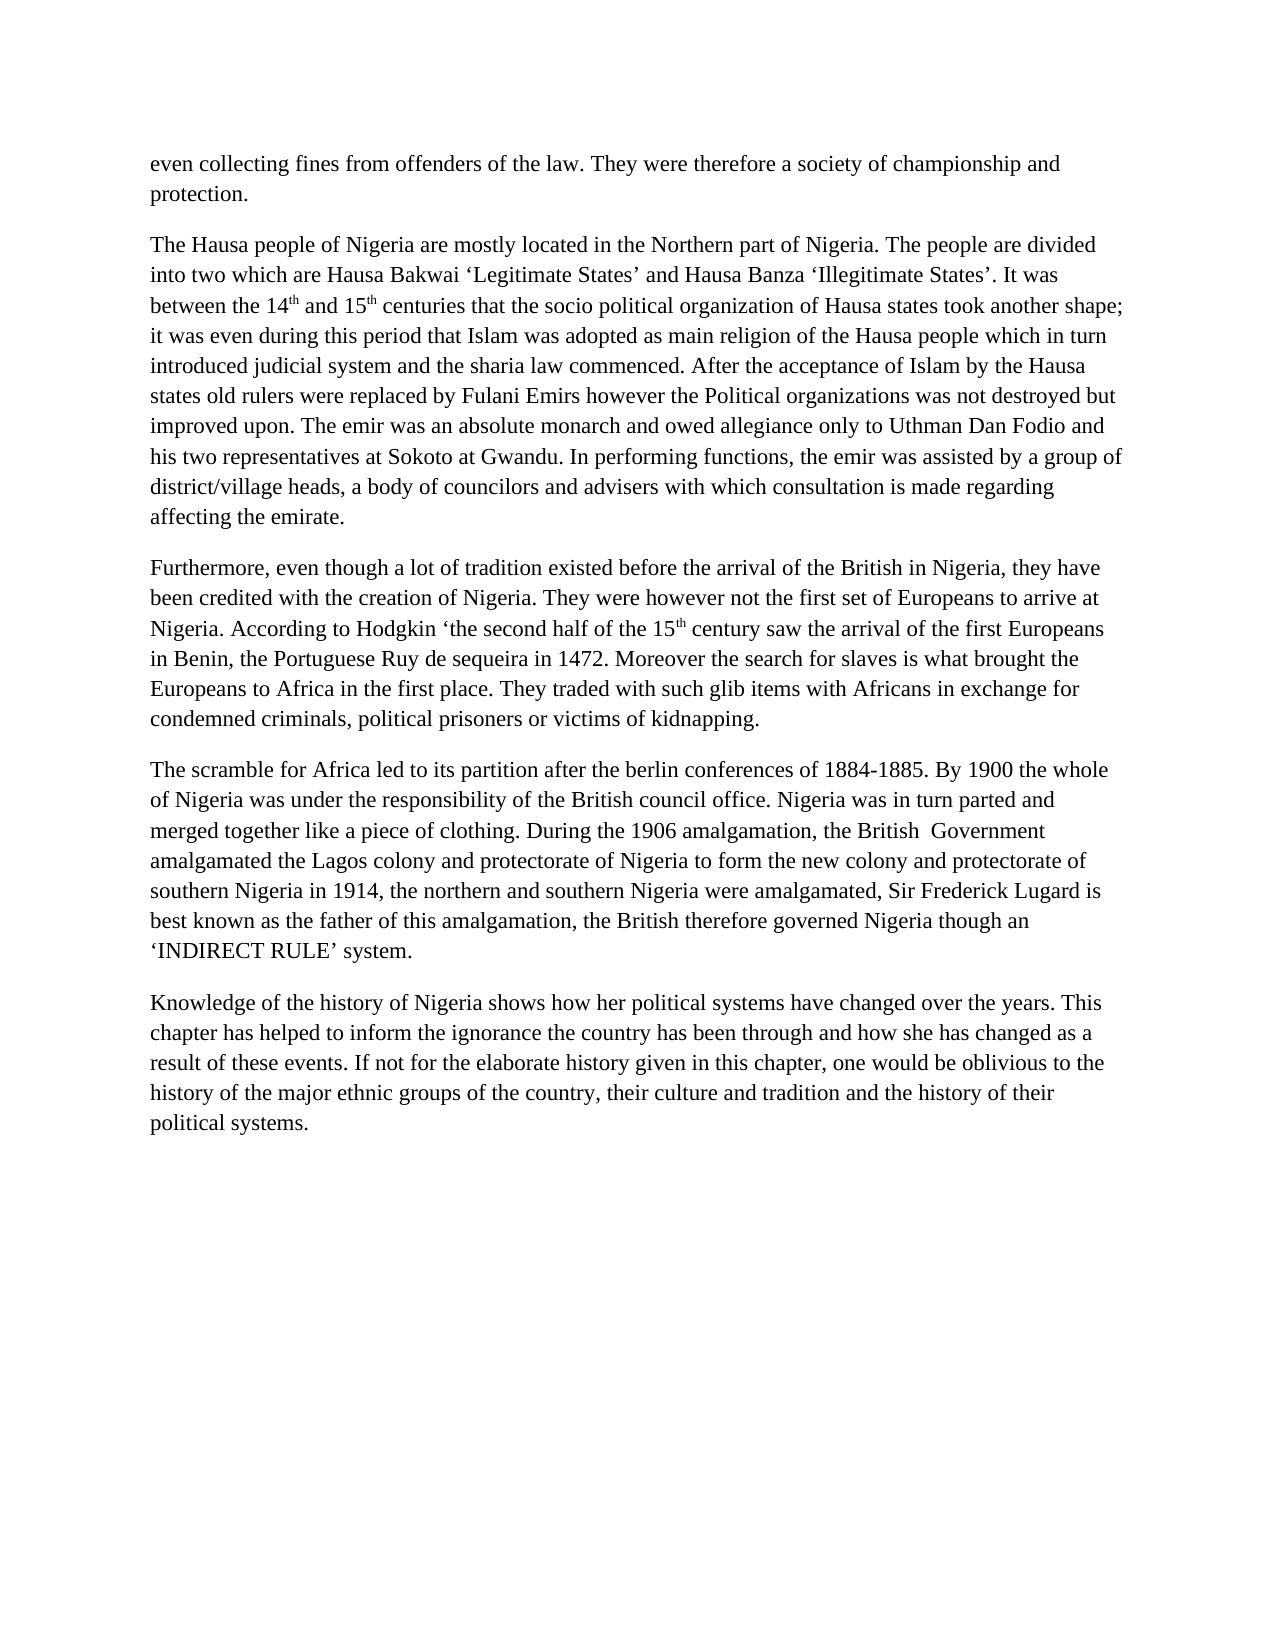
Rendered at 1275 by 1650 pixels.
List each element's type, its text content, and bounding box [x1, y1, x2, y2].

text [150, 150, 1125, 207]
text The Hausa people of Nigeria are mostly located in the Northern part of Nigeria. The people are divided into two which are Hausa Bakwai ‘Legitimate States’ and Hausa Banza ‘Illegitimate States’. It was between the 14th and 15th centuries that the socio political organization of Hausa states took another shape; it was even during this period that Islam was adopted as main religion of the Hausa people which in turn introduced judicial system and the sharia law commenced. After the acceptance of Islam by the Hausa states old rulers were replaced by Fulani Emirs however the Political organizations was not destroyed but improved upon. The emir was an absolute monarch and owed allegiance only to Uthman Dan Fodio and his two representatives at Sokoto at Gwandu. In performing functions, the emir was assisted by a group of district/village heads, a body of councilors and advisers with which consultation is made regarding affecting the emirate. [150, 231, 1125, 529]
text The scramble for Africa led to its partition after the berlin conferences of 1884-1885. By 1900 the whole of Nigeria was under the responsibility of the British council office. Nigeria was in turn parted and merged together like a piece of clothing. During the 1906 amalgamation, the British Government amalgamated the Lagos colony and protectorate of Nigeria to form the new colony and protectorate of southern Nigeria in 1914, the northern and southern Nigeria were amalgamated, Sir Frederick Lugard is best known as the father of this amalgamation, the British therefore governed Nigeria though an ‘INDIRECT RULE’ system. [150, 756, 1125, 964]
text Knowledge of the history of Nigeria shows how her political systems have changed over the years. This chapter has helped to inform the ignorance the country has been through and how she has changed as a result of these events. If not for the elaborate history given in this chapter, one would be oblivious to the history of the major ethnic groups of the country, their culture and tradition and the history of their political systems. [150, 988, 1125, 1136]
text Furthermore, even though a lot of tradition existed before the arrival of the British in Nigeria, they have been credited with the creation of Nigeria. They were however not the first set of Europeans to arrive at Nigeria. According to Hodgkin ‘the second half of the 15th century saw the arrival of the first Europeans in Benin, the Portuguese Ruy de sequeira in 1472. Moreover the search for slaves is what brought the Europeans to Africa in the first place. They traded with such glib items with Africans in exchange for condemned criminals, political prisoners or victims of kidnapping. [150, 554, 1125, 732]
